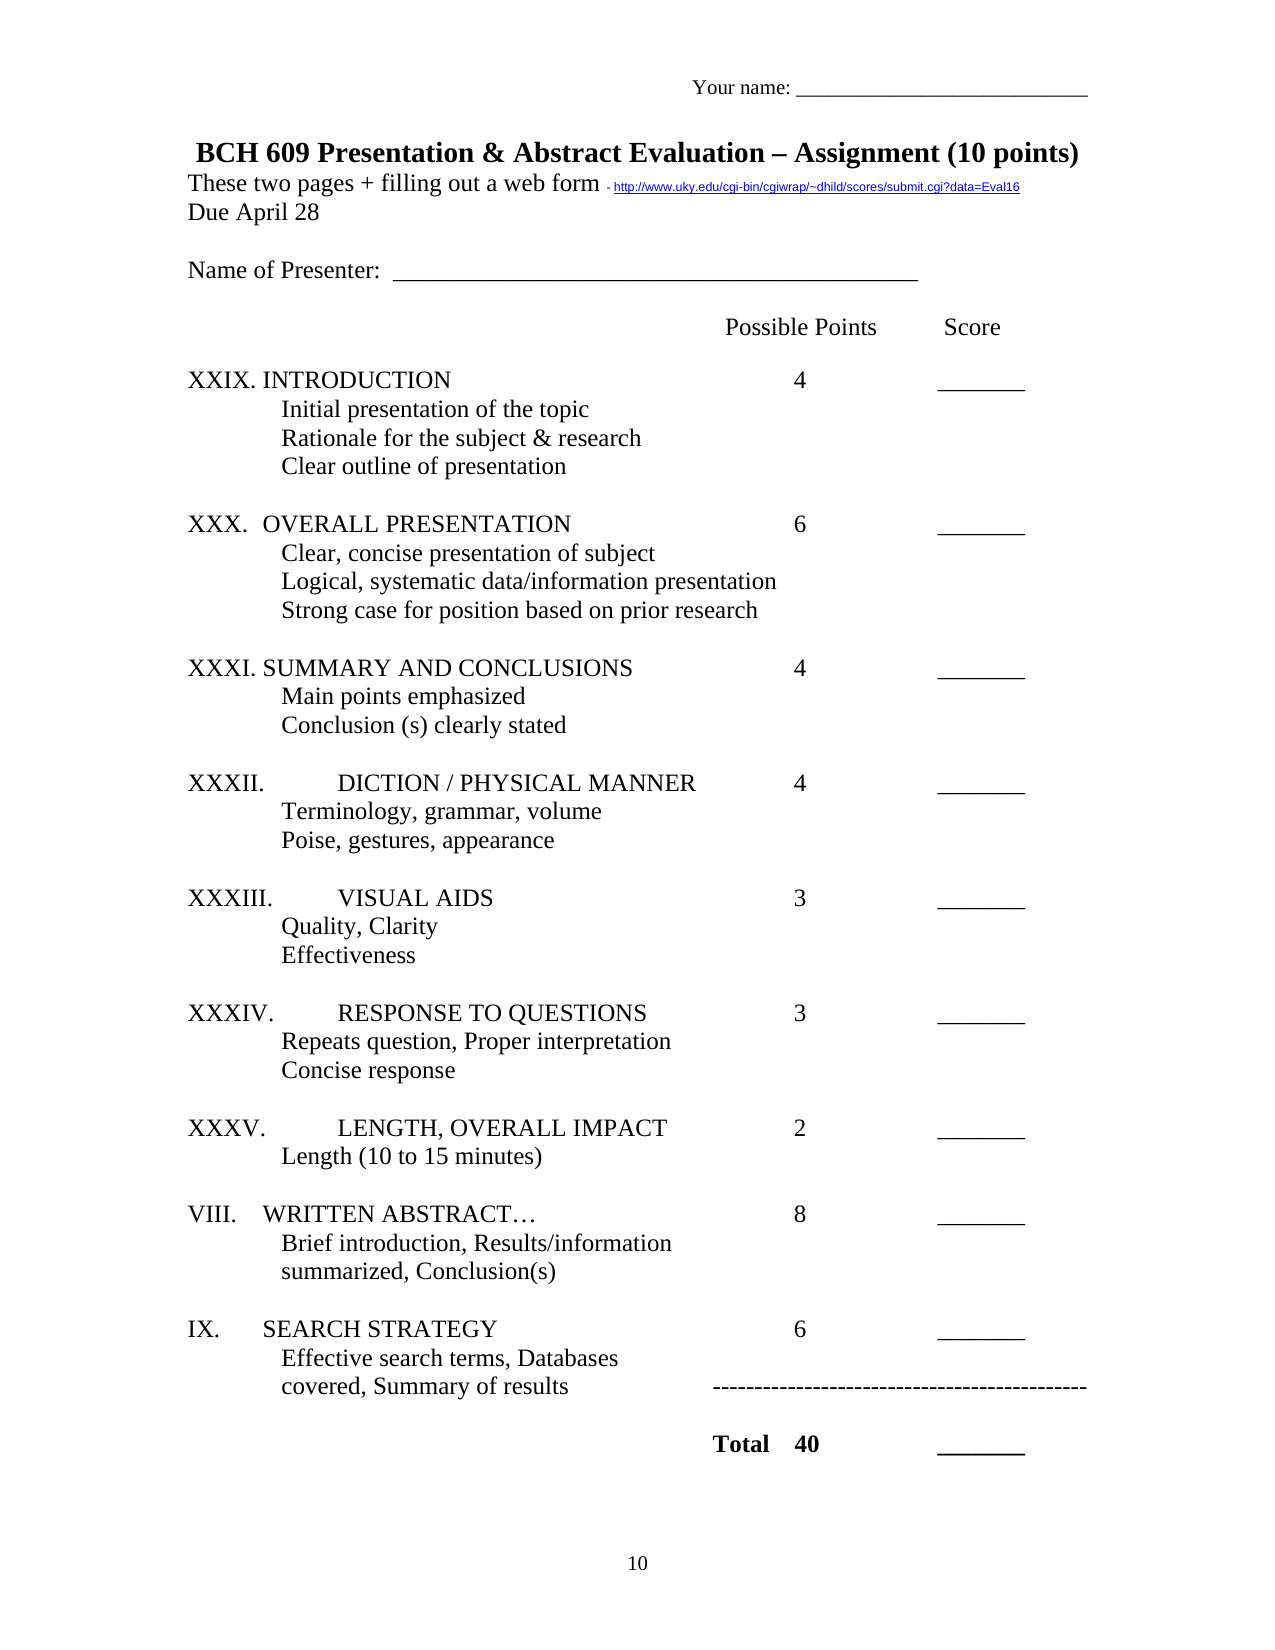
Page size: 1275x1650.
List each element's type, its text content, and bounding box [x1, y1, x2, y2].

subtitle VIII. WRITTEN ABSTRACT… 8 _______ [187, 1199, 1087, 1228]
text Initial presentation of the topic [262, 394, 1087, 423]
title BCH 609 Presentation & Abstract Evaluation – Assignment (10 points) [187, 135, 1087, 168]
text Brief introduction, Results/information [187, 1228, 1087, 1256]
list OVERALL PRESENTATION 6 _______ [187, 509, 1087, 538]
list INTRODUCTION 4 _______ [187, 365, 1087, 394]
text Clear, concise presentation of subject [262, 538, 1087, 566]
text Strong case for position based on prior research [262, 595, 1087, 624]
text Logical, systematic data/information presentation [262, 566, 1087, 595]
text covered, Summary of results --------------------------------------------- [187, 1371, 1087, 1400]
text Terminology, grammar, volume [262, 796, 1087, 825]
list LENGTH, OVERALL IMPACT 2 _______ [187, 1113, 1087, 1141]
text summarized, Conclusion(s) [187, 1256, 1087, 1285]
title These two pages + filling out a web form - http://www.uky.edu/cgi-bin/cgiwrap/~dhild/scores/submit.cgi?data=Eval16 [187, 168, 1087, 197]
text Poise, gestures, appearance [262, 825, 1087, 854]
text Rationale for the subject & research [262, 423, 1087, 451]
text Length (10 to 15 minutes) [262, 1141, 1087, 1170]
text Repeats question, Proper interpretation [262, 1026, 1087, 1055]
text Conclusion (s) clearly stated [262, 710, 1087, 739]
subtitle Name of Presenter: __________________________________________ [187, 255, 1087, 283]
text Total 40 _______ [187, 1429, 1087, 1458]
text Main points emphasized [262, 681, 1087, 710]
text Effective search terms, Databases [187, 1343, 1087, 1371]
text Quality, Clarity [262, 911, 1087, 940]
list RESPONSE TO QUESTIONS 3 _______ [187, 998, 1087, 1026]
list VISUAL AIDS 3 _______ [187, 883, 1087, 911]
list DICTION / PHYSICAL MANNER 4 _______ [187, 768, 1087, 796]
text Clear outline of presentation [262, 451, 1087, 480]
text Possible Points Score [637, 312, 1087, 341]
title Due April 28 [187, 197, 1087, 226]
text Effectiveness [262, 940, 1087, 969]
text Concise response [262, 1055, 1087, 1084]
list SUMMARY AND CONCLUSIONS 4 _______ [187, 653, 1087, 681]
text IX. SEARCH STRATEGY 6 _______ [187, 1314, 1087, 1343]
